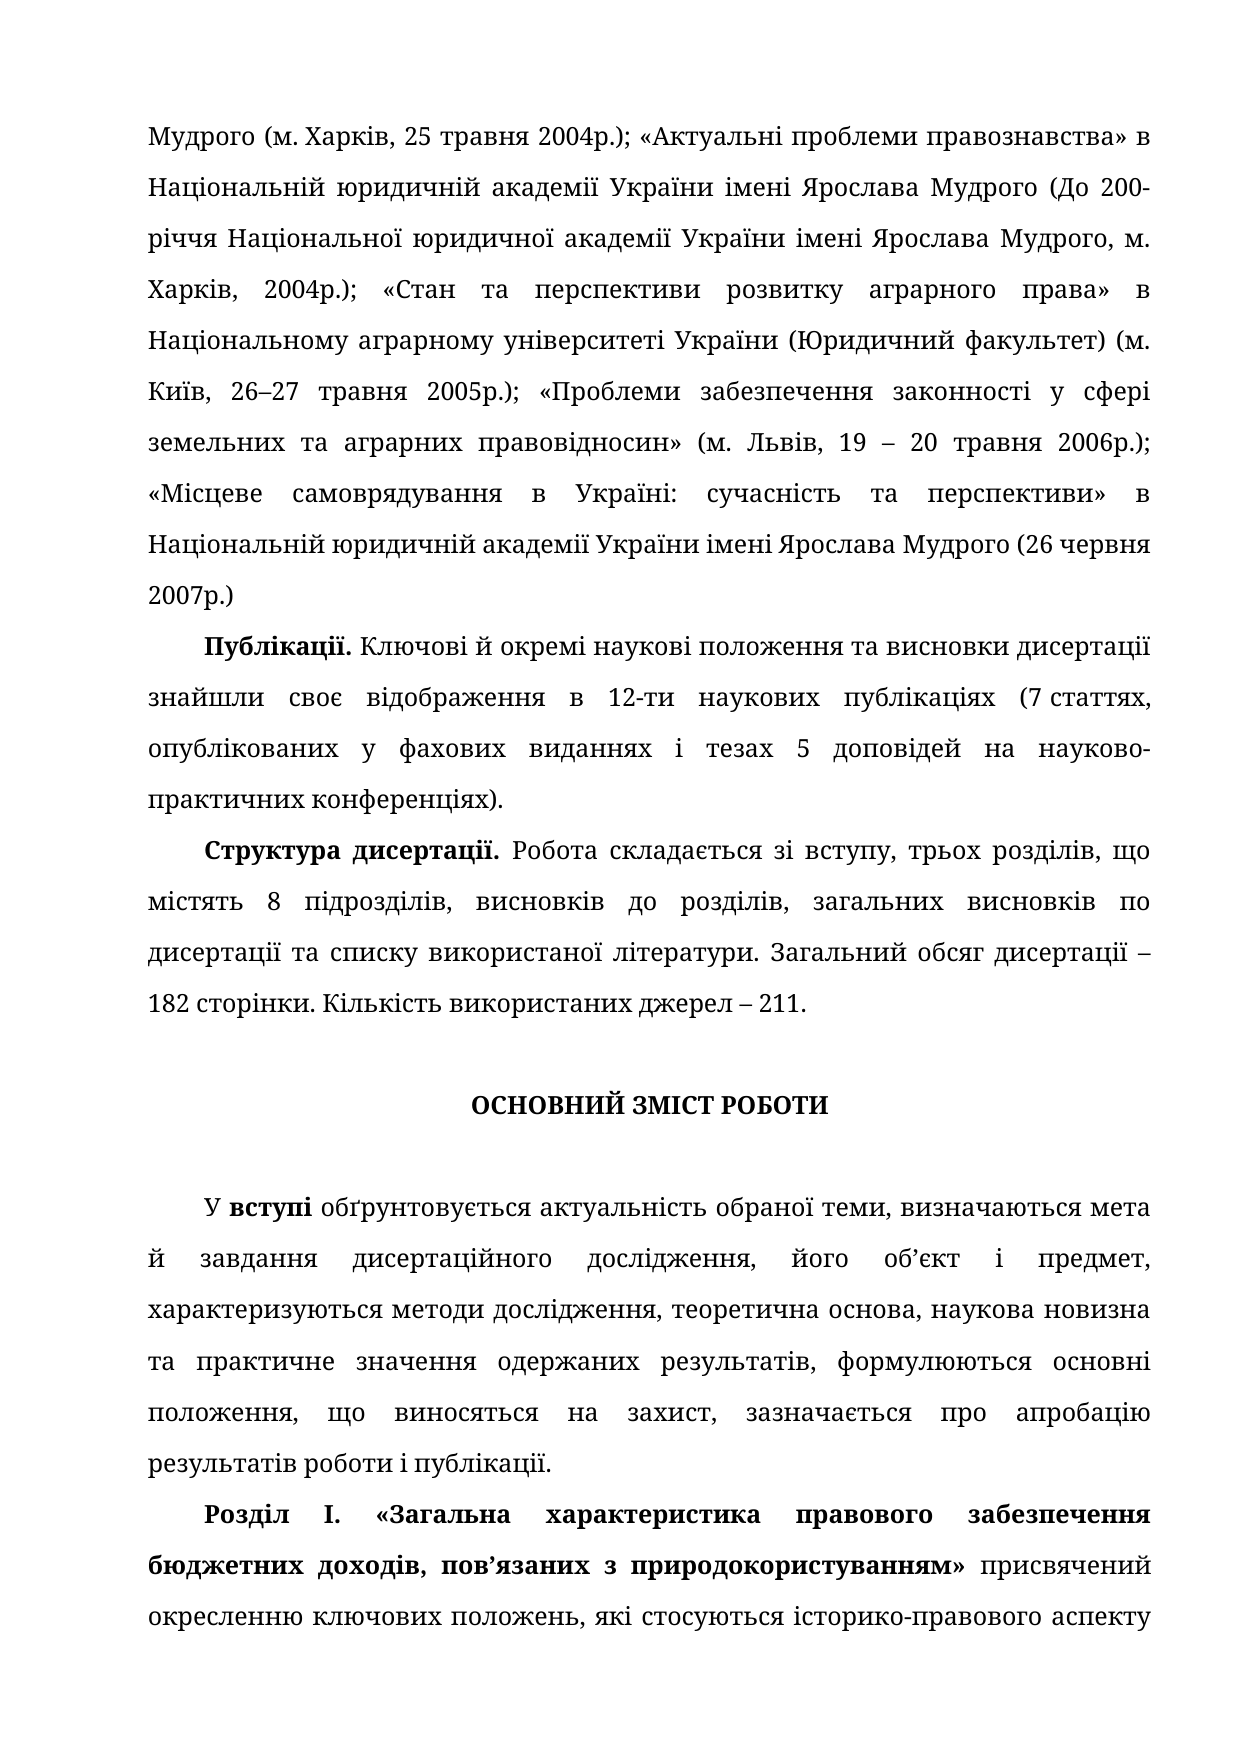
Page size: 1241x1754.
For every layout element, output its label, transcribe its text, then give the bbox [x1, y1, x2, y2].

text Публікації. Ключові й окремі наукові положення та висновки дисертації знайшли своє відображення в 12-ти наукових публікаціях (7 статтях, опублікованих у фахових виданнях і тезах 5 доповідей на науково-практичних конференціях). [148, 628, 1152, 816]
text Структура дисертації. Робота складається зі вступу, трьох розділів, що містять 8 підрозділів, висновків до розділів, загальних висновків по дисертації та списку використаної літератури. Загальний обсяг дисертації – 182 сторінки. Кількість використаних джерел – 211. [148, 833, 1152, 1020]
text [148, 1496, 1152, 1632]
text У вступі обґрунтовується актуальність обраної теми, визначаються мета й завдання дисертаційного дослідження, його об’єкт і предмет, характеризуються методи дослідження, теоретична основа, наукова новизна та практичне значення одержаних результатів, формулюються основні положення, що виносяться на захист, зазначається про апробацію результатів роботи і публікації. [148, 1190, 1152, 1479]
text ОСНОВНИЙ ЗМІСТ РОБОТИ [148, 1088, 1152, 1122]
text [148, 118, 1152, 612]
